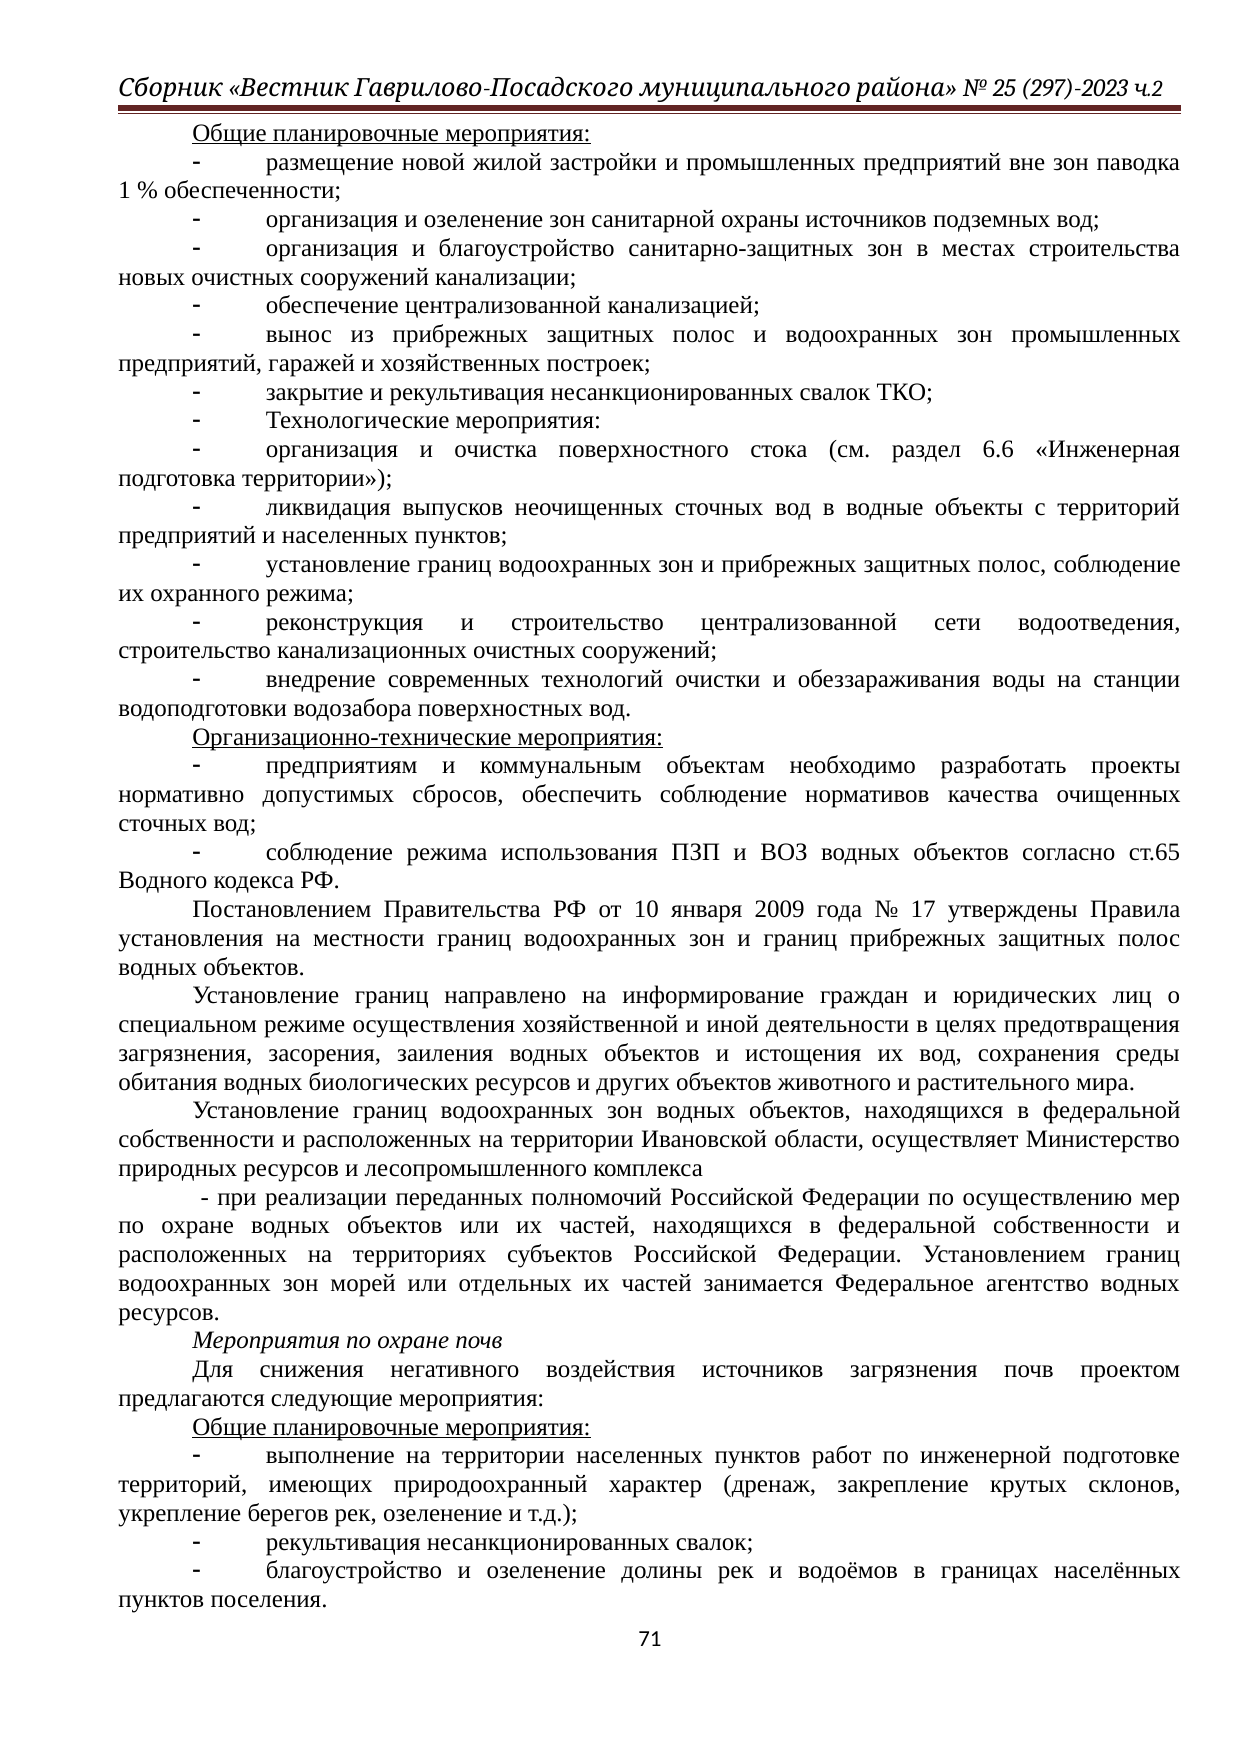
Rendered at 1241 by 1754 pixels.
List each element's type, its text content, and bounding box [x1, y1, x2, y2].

text Установление границ водоохранных зон водных объектов, находящихся в федеральной собственности и расположенных на территории Ивановской области, осуществляет Министерство природных ресурсов и лесопромышленного комплекса [118, 1096, 1181, 1182]
text Общие планировочные мероприятия: [118, 118, 1181, 147]
list рекультивация несанкционированных свалок; [118, 1527, 1181, 1556]
list установление границ водоохранных зон и прибрежных защитных полос, соблюдение их охранного режима; [118, 549, 1181, 607]
list выполнение на территории населенных пунктов работ по инженерной подготовке территорий, имеющих природоохранный характер (дренаж, закрепление крутых склонов, укрепление берегов рек, озеленение и т.д.); [118, 1441, 1181, 1527]
list реконструкция и строительство централизованной сети водоотведения, строительство канализационных очистных сооружений; [118, 607, 1181, 664]
list внедрение современных технологий очистки и обеззараживания воды на станции водоподготовки водозабора поверхностных вод. [118, 664, 1181, 722]
list предприятиям и коммунальным объектам необходимо разработать проекты нормативно допустимых сбросов, обеспечить соблюдение нормативов качества очищенных сточных вод; [118, 751, 1181, 837]
list соблюдение режима использования ПЗП и ВОЗ водных объектов согласно ст.65 Водного кодекса РФ. [118, 837, 1181, 894]
list ликвидация выпусков неочищенных сточных вод в водные объекты с территорий предприятий и населенных пунктов; [118, 492, 1181, 549]
text Постановлением Правительства РФ от № 17 утверждены Правила установления на местности границ водоохранных зон и границ прибрежных защитных полос водных объектов. [118, 894, 1181, 981]
list обеспечение централизованной канализацией; [118, 291, 1181, 319]
list Технологические мероприятия: [118, 406, 1181, 434]
list размещение новой жилой застройки и промышленных предприятий вне зон паводка 1 % обеспеченности; [118, 147, 1181, 204]
list организация и благоустройство санитарно-защитных зон в местах строительства новых очистных сооружений канализации; [118, 233, 1181, 291]
list вынос из прибрежных защитных полос и водоохранных зон промышленных предприятий, гаражей и хозяйственных построек; [118, 319, 1181, 377]
text Мероприятия по охране почв [118, 1326, 1181, 1354]
list организация и очистка поверхностного стока (см. раздел 6.6 «Инженерная подготовка территории»); [118, 434, 1181, 492]
list организация и озеленение зон санитарной охраны источников подземных вод; [118, 204, 1181, 233]
list благоустройство и озеленение долины рек и водоёмов в границах населённых пунктов поселения. [118, 1556, 1181, 1613]
text - при реализации переданных полномочий Российской Федерации по осуществлению мер по охране водных объектов или их частей, находящихся в федеральной собственности и расположенных на территориях субъектов Российской Федерации. Установлением границ водоохранных зон морей или отдельных их частей занимается Федеральное агентство водных ресурсов. [118, 1182, 1181, 1326]
text Для снижения негативного воздействия источников загрязнения почв проектом предлагаются следующие мероприятия: [118, 1354, 1181, 1412]
list закрытие и рекультивация несанкционированных свалок ТКО; [118, 377, 1181, 406]
text Установление границ направлено на информирование граждан и юридических лиц о специальном режиме осуществления хозяйственной и иной деятельности в целях предотвращения загрязнения, засорения, заиления водных объектов и истощения их вод, сохранения среды обитания водных биологических ресурсов и других объектов животного и растительного мира. [118, 981, 1181, 1096]
text Организационно-технические мероприятия: [118, 722, 1181, 751]
text Общие планировочные мероприятия: [118, 1412, 1181, 1441]
